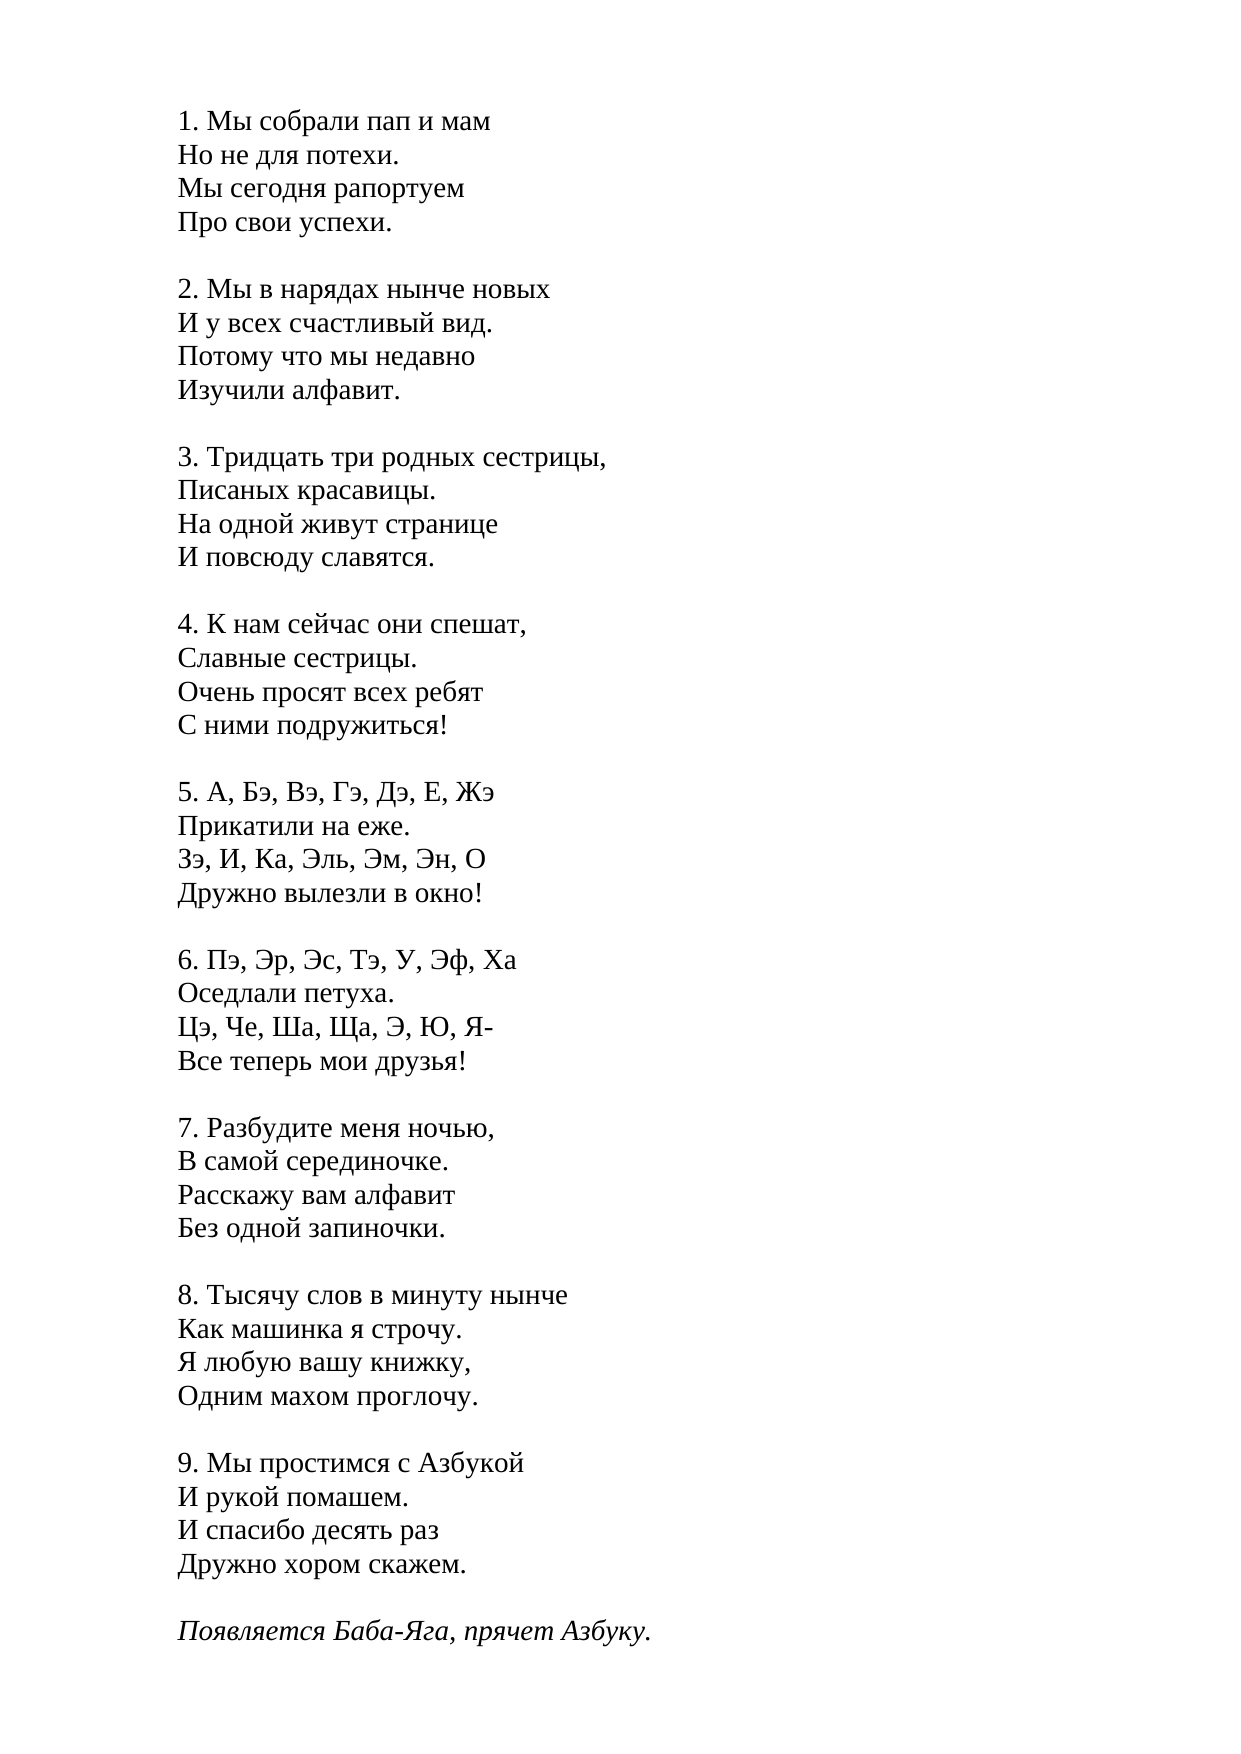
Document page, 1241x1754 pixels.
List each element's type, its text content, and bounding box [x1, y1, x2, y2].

text Прикатили на еже. [177, 808, 1152, 841]
text 3. Тридцать три родных сестрицы, [177, 439, 1152, 472]
text Дружно хором скажем. [177, 1546, 1152, 1579]
text 1. Мы собрали пап и мам [177, 103, 1152, 137]
text Писаных красавицы. [177, 472, 1152, 506]
text Потому что мы недавно [177, 338, 1152, 372]
text Цэ, Че, Ша, Ща, Э, Ю, Я- [177, 1009, 1152, 1043]
text Я любую вашу книжку, [177, 1344, 1152, 1378]
text Зэ, И, Ка, Эль, Эм, Эн, О [177, 841, 1152, 875]
text На одной живут странице [177, 506, 1152, 539]
text Изучили алфавит. [177, 372, 1152, 405]
text Дружно вылезли в окно! [177, 875, 1152, 908]
text Появляется Баба-Яга, прячет Азбуку. [177, 1613, 1152, 1646]
text 8. Тысячу слов в минуту нынче [177, 1277, 1152, 1311]
text Оседлали петуха. [177, 976, 1152, 1009]
text Расскажу вам алфавит [177, 1177, 1152, 1210]
text Славные сестрицы. [177, 640, 1152, 674]
text В самой серединочке. [177, 1143, 1152, 1177]
text Все теперь мои друзья! [177, 1043, 1152, 1076]
text 7. Разбудите меня ночью, [177, 1110, 1152, 1143]
text Одним махом проглочу. [177, 1378, 1152, 1412]
text Мы сегодня рапортуем [177, 171, 1152, 204]
text 4. К нам сейчас они спешат, [177, 607, 1152, 640]
text 5. А, Бэ, Вэ, Гэ, Дэ, Е, Жэ [177, 774, 1152, 808]
text 6. Пэ, Эр, Эс, Тэ, У, Эф, Ха [177, 942, 1152, 976]
text Очень просят всех ребят [177, 674, 1152, 707]
text Как машинка я строчу. [177, 1311, 1152, 1344]
text И спасибо десять раз [177, 1512, 1152, 1546]
text 9. Мы простимся с Азбукой [177, 1445, 1152, 1479]
text Про свои успехи. [177, 204, 1152, 238]
text Без одной запиночки. [177, 1210, 1152, 1244]
text С ними подружиться! [177, 707, 1152, 741]
text И у всех счастливый вид. [177, 305, 1152, 338]
text И повсюду славятся. [177, 539, 1152, 573]
text 2. Мы в нарядах нынче новых [177, 271, 1152, 305]
text Но не для потехи. [177, 137, 1152, 171]
text И рукой помашем. [177, 1479, 1152, 1512]
